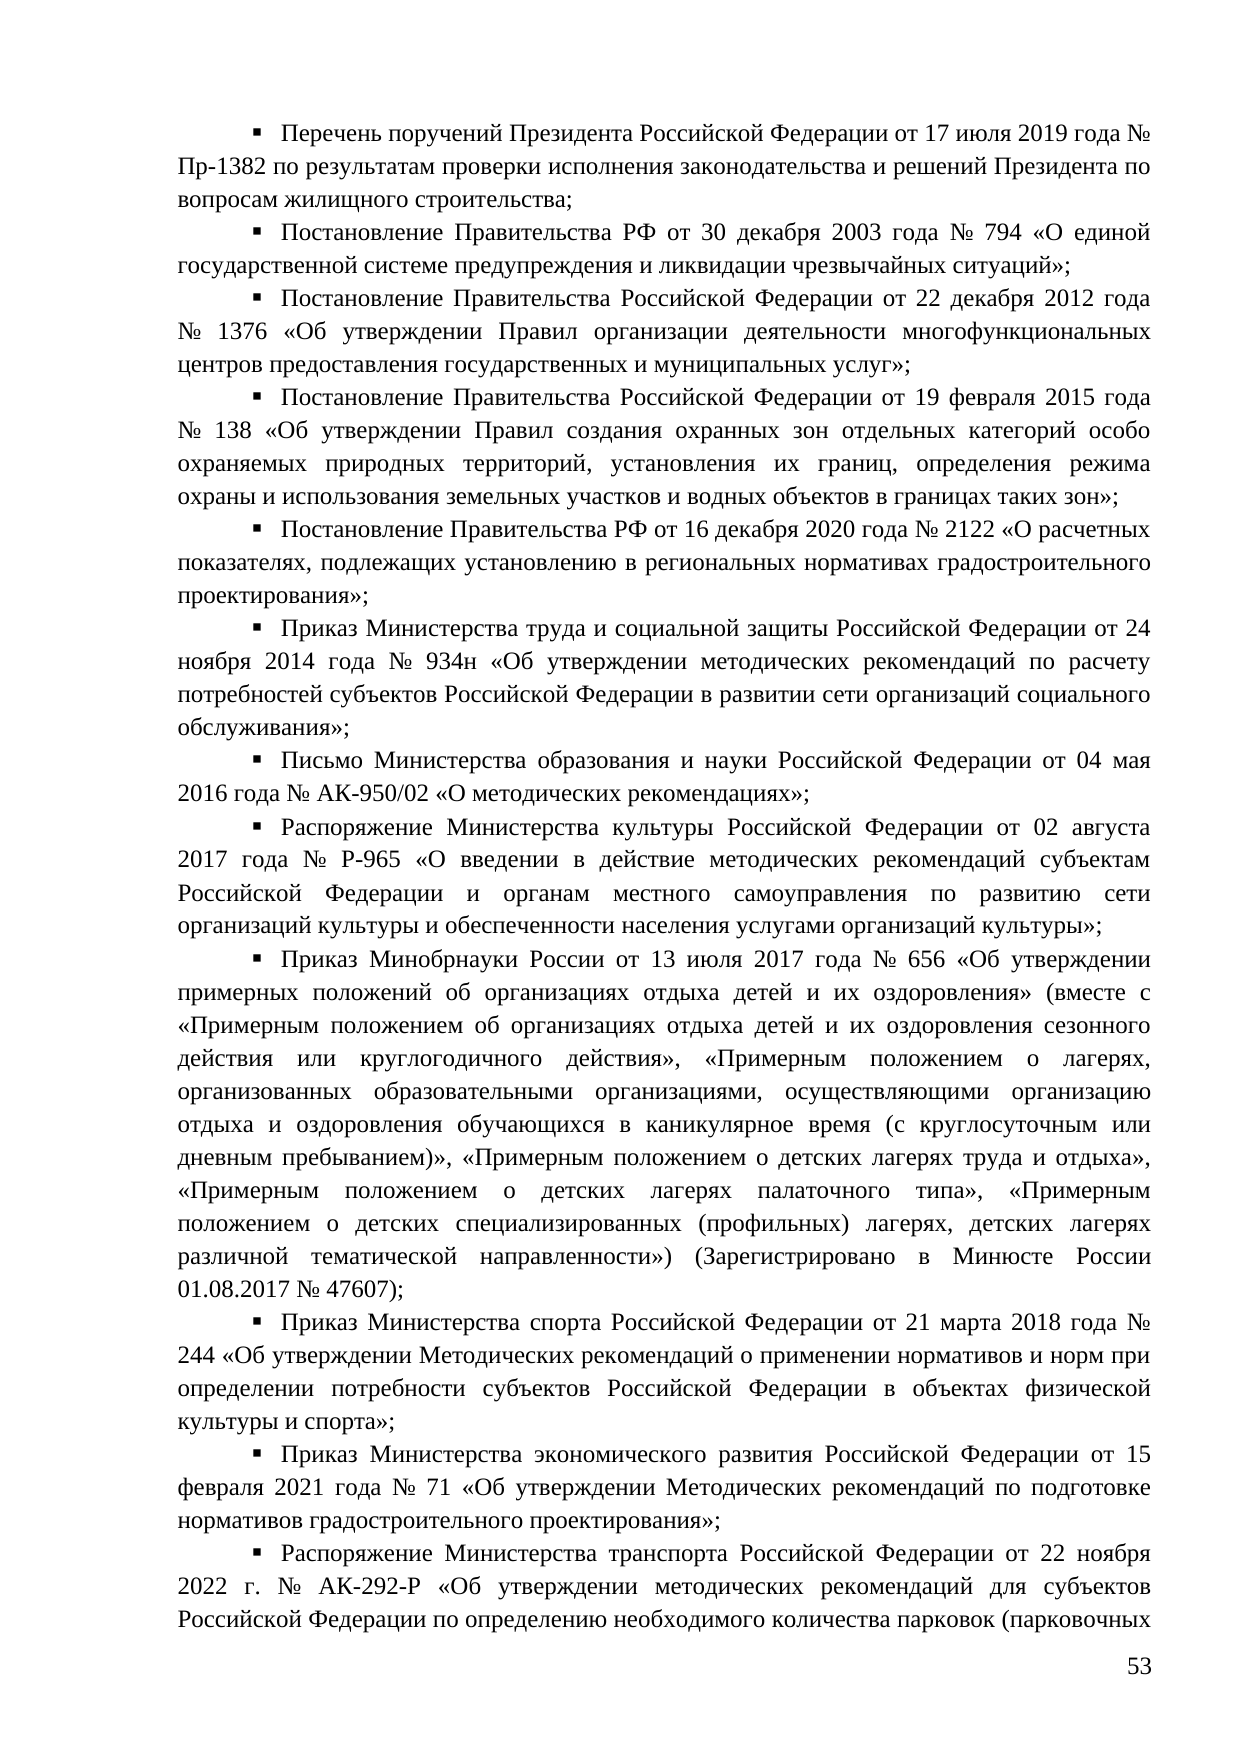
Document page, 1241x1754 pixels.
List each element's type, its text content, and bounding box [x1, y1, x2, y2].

list Перечень поручений Президента Российской Федерации от 17 июля 2019 года № Пр-1382 по результатам проверки исполнения законодательства и решений Президента по вопросам жилищного строительства; [177, 118, 1152, 213]
list Приказ Министерства экономического развития Российской Федерации от 15 февраля 2021 года № 71 «Об утверждении Методических рекомендаций по подготовке нормативов градостроительного проектирования»; [177, 1439, 1152, 1534]
list Постановление Правительства Российской Федерации от 22 декабря 2012 года № 1376 «Об утверждении Правил организации деятельности многофункциональных центров предоставления государственных и муниципальных услуг»; [177, 283, 1152, 378]
list Постановление Правительства РФ от 30 декабря 2003 года № 794 «О единой государственной системе предупреждения и ликвидации чрезвычайных ситуаций»; [177, 217, 1152, 279]
list Постановление Правительства РФ от 16 декабря 2020 года № 2122 «О расчетных показателях, подлежащих установлению в региональных нормативах градостроительного проектирования»; [177, 514, 1152, 609]
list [177, 1538, 1152, 1633]
list Приказ Министерства спорта Российской Федерации от 21 марта 2018 года № 244 «Об утверждении Методических рекомендаций о применении нормативов и норм при определении потребности субъектов Российской Федерации в объектах физической культуры и спорта»; [177, 1307, 1152, 1435]
list Письмо Министерства образования и науки Российской Федерации от 04 мая 2016 года № АК-950/02 «О методических рекомендациях»; [177, 746, 1152, 807]
list Приказ Минобрнауки России от 13 июля 2017 года № 656 «Об утверждении примерных положений об организациях отдыха детей и их оздоровления» (вместе с «Примерным положением об организациях отдыха детей и их оздоровления сезонного действия или круглогодичного действия», «Примерным положением о лагерях, организованных образовательными организациями, осуществляющими организацию отдыха и оздоровления обучающихся в каникулярное время (с круглосуточным или дневным пребыванием)», «Примерным положением о детских лагерях труда и отдыха», «Примерным положением о детских лагерях палаточного типа», «Примерным положением о детских специализированных (профильных) лагерях, детских лагерях различной тематической направленности») (Зарегистрировано в Минюсте России 01.08.2017 № 47607); [177, 944, 1152, 1303]
list Постановление Правительства Российской Федерации от 19 февраля 2015 года № 138 «Об утверждении Правил создания охранных зон отдельных категорий особо охраняемых природных территорий, установления их границ, определения режима охраны и использования земельных участков и водных объектов в границах таких зон»; [177, 382, 1152, 510]
list Приказ Министерства труда и социальной защиты Российской Федерации от 24 ноября 2014 года № 934н «Об утверждении методических рекомендаций по расчету потребностей субъектов Российской Федерации в развитии сети организаций социального обслуживания»; [177, 613, 1152, 741]
list Распоряжение Министерства культуры Российской Федерации от 02 августа 2017 года № Р-965 «О введении в действие методических рекомендаций субъектам Российской Федерации и органам местного самоуправления по развитию сети организаций культуры и обеспеченности населения услугами организаций культуры»; [177, 812, 1152, 939]
